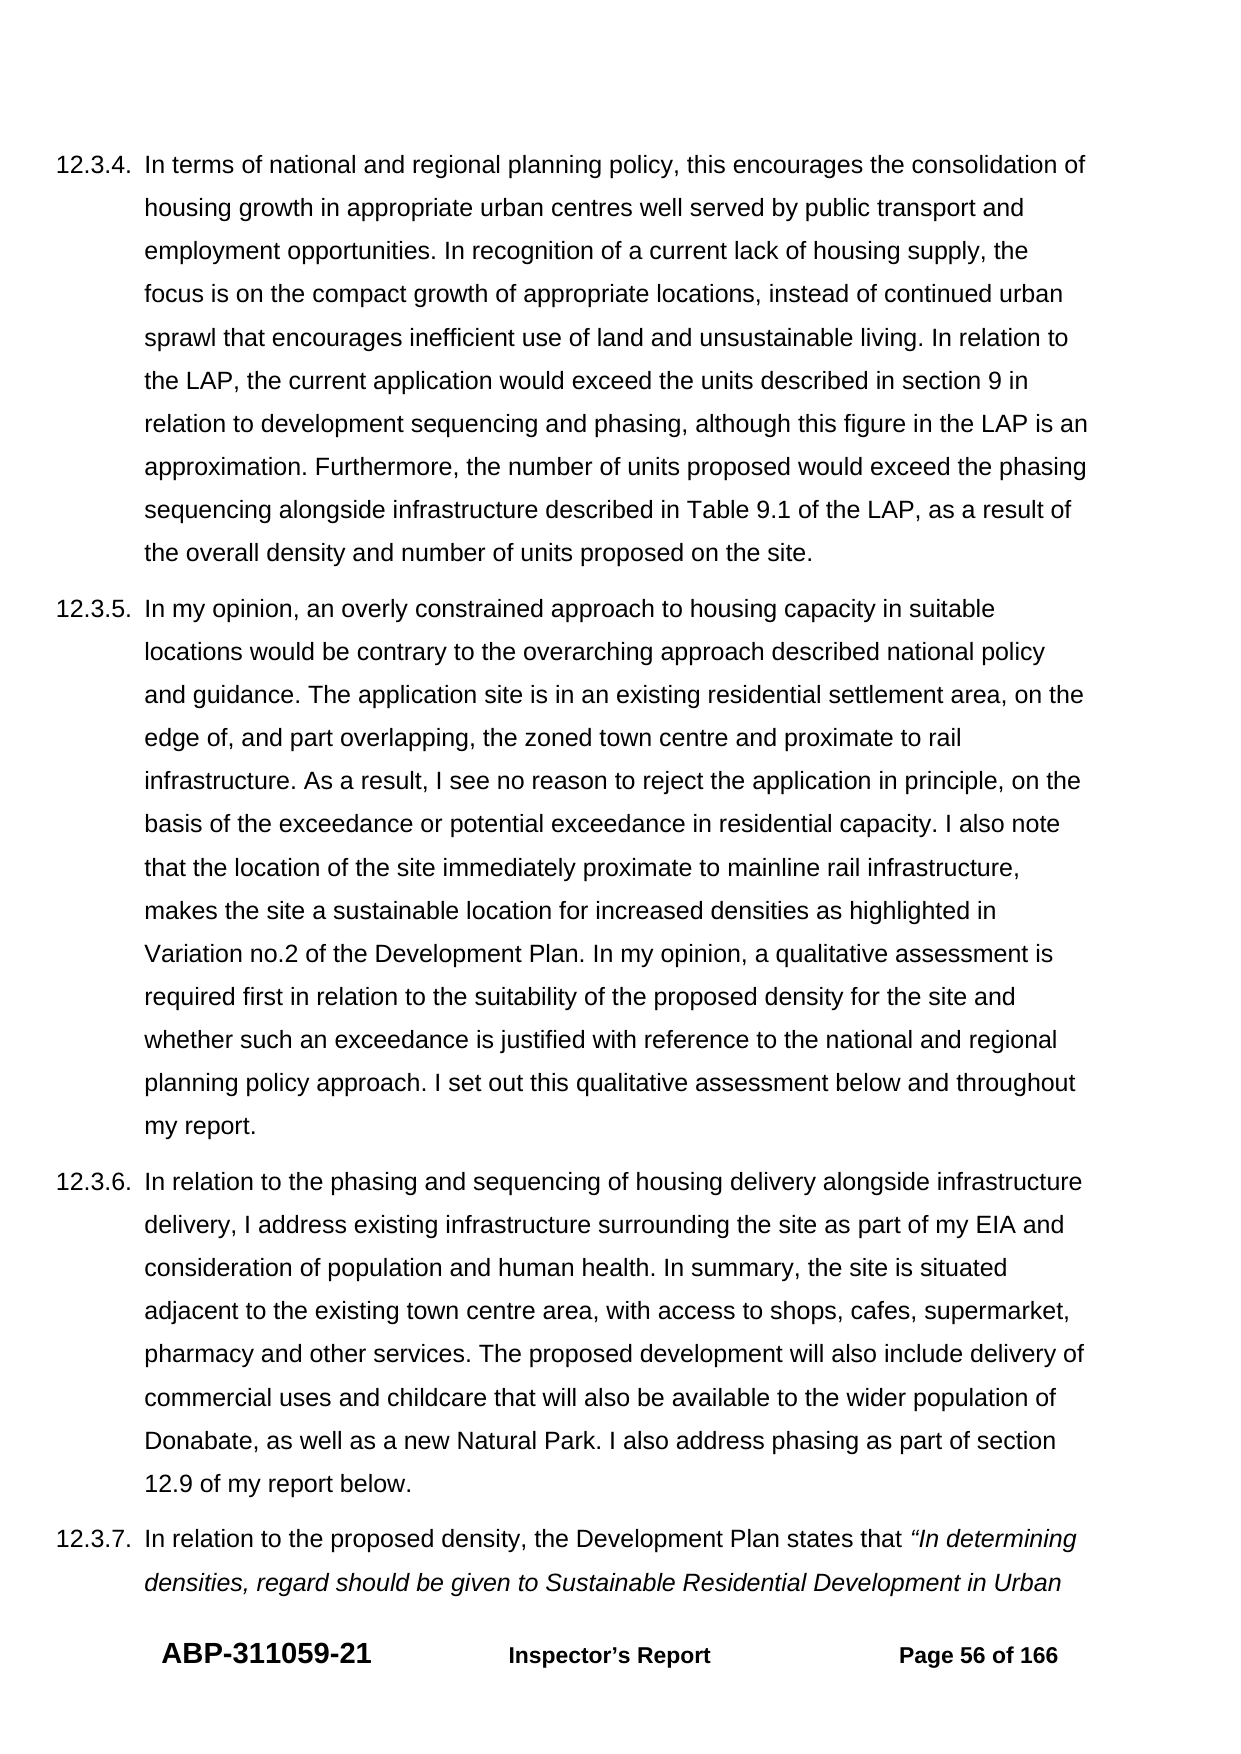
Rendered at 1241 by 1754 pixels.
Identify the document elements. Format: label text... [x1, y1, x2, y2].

text In my opinion, an overly constrained approach to housing capacity in suitable locations would be contrary to the overarching approach described national policy and guidance. The application site is in an existing residential settlement area, on the edge of, and part overlapping, the zoned town centre and proximate to rail infrastructure. As a result, I see no reason to reject the application in principle, on the basis of the exceedance or potential exceedance in residential capacity. I also note that the location of the site immediately proximate to mainline rail infrastructure, makes the site a sustainable location for increased densities as highlighted in Variation no.2 of the Development Plan. In my opinion, a qualitative assessment is required first in relation to the suitability of the proposed density for the site and whether such an exceedance is justified with reference to the national and regional planning policy approach. I set out this qualitative assessment below and throughout my report. [56, 594, 1090, 1140]
text In terms of national and regional planning policy, this encourages the consolidation of housing growth in appropriate urban centres well served by public transport and employment opportunities. In recognition of a current lack of housing supply, the focus is on the compact growth of appropriate locations, instead of continued urban sprawl that encourages inefficient use of land and unsustainable living. In relation to the LAP, the current application would exceed the units described in section 9 in relation to development sequencing and phasing, although this figure in the LAP is an approximation. Furthermore, the number of units proposed would exceed the phasing sequencing alongside infrastructure described in Table 9.1 of the LAP, as a result of the overall density and number of units proposed on the site. [56, 150, 1090, 567]
text In relation to the phasing and sequencing of housing delivery alongside infrastructure delivery, I address existing infrastructure surrounding the site as part of my EIA and consideration of population and human health. In summary, the site is situated adjacent to the existing town centre area, with access to shops, cafes, supermarket, pharmacy and other services. The proposed development will also include delivery of commercial uses and childcare that will also be available to the wider population of Donabate, as well as a new Natural Park. I also address phasing as part of section 12.9 of my report below. [56, 1167, 1090, 1497]
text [56, 1524, 1090, 1596]
